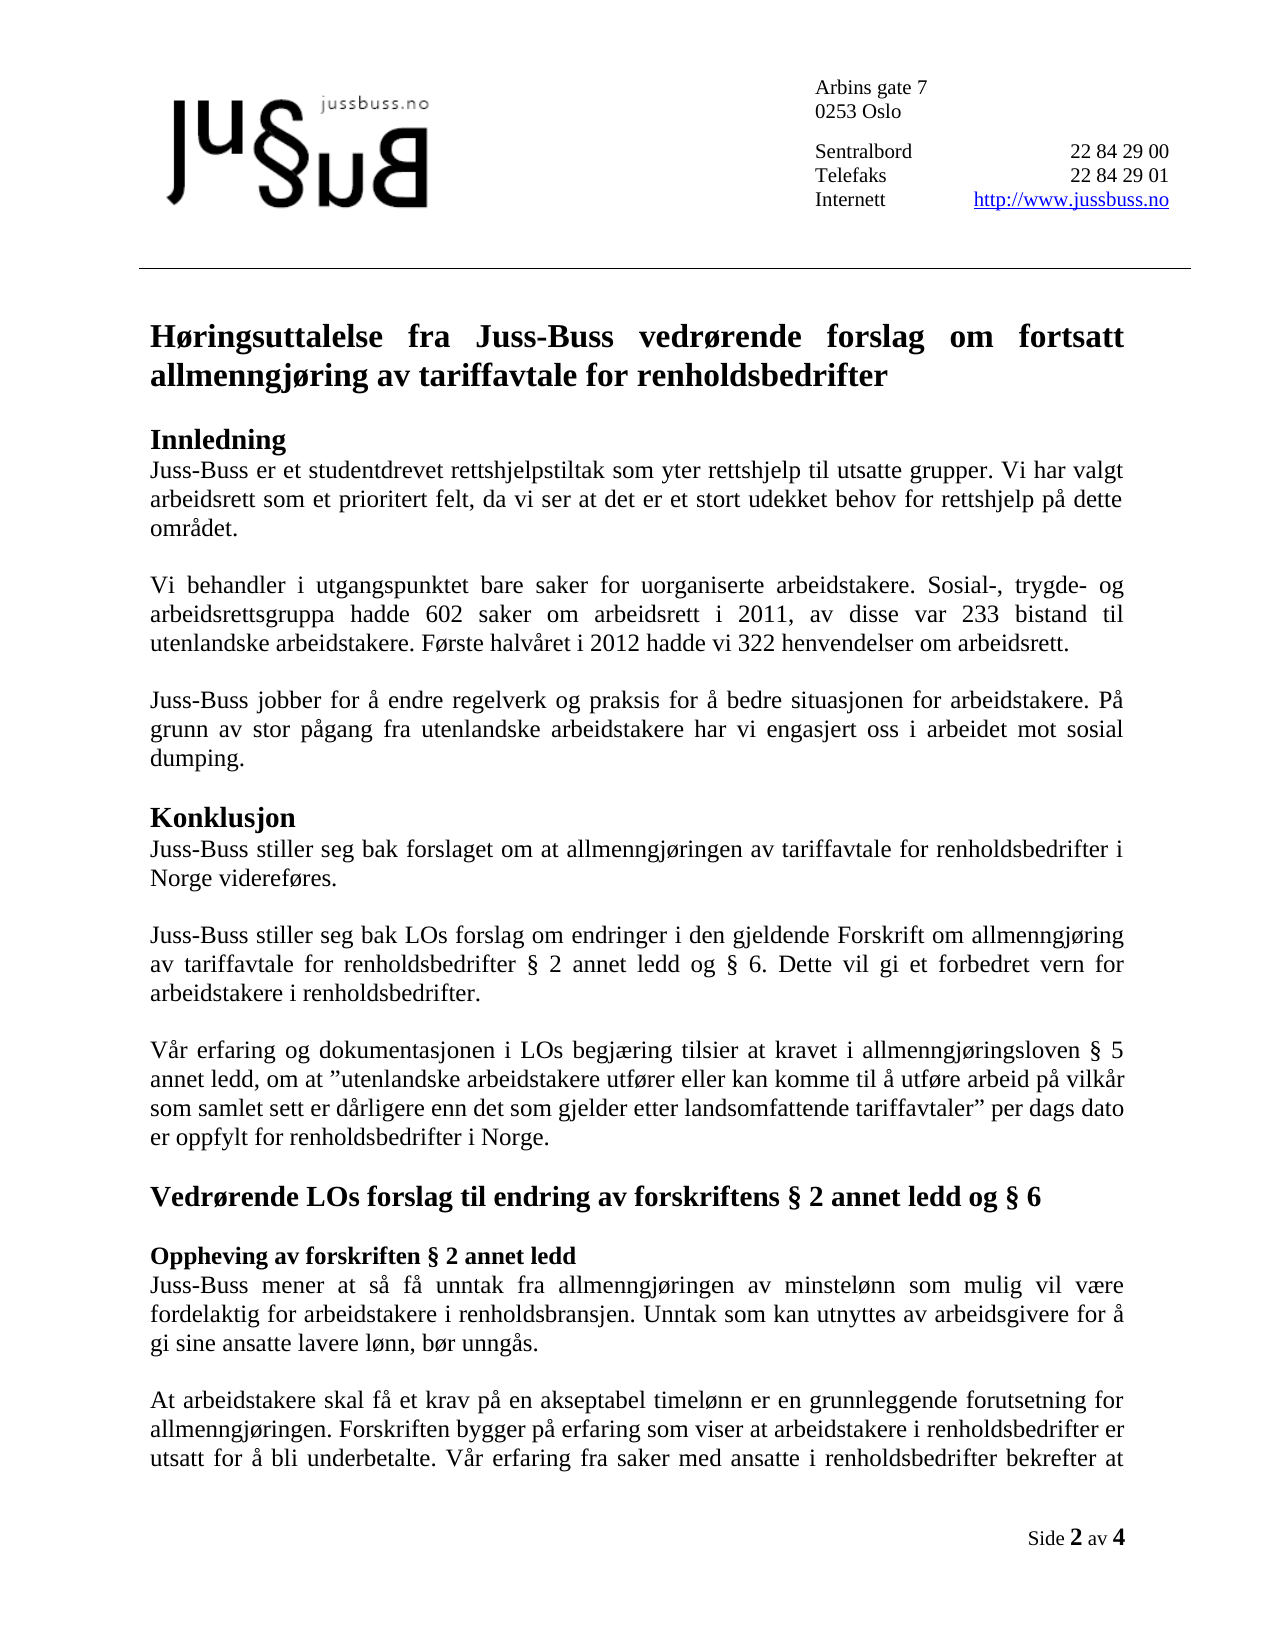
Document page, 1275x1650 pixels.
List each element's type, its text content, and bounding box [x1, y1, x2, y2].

text Oppheving av forskriften § 2 annet ledd [150, 1241, 1125, 1270]
text Høringsuttalelse fra Juss-Buss vedrørende forslag om fortsatt allmenngjøring av tariffavtale for renholdsbedrifter [150, 317, 1125, 393]
text Juss-Buss mener at så få unntak fra allmenngjøringen av minstelønn som mulig vil være fordelaktig for arbeidstakere i renholdsbransjen. Unntak som kan utnyttes av arbeidsgivere for å gi sine ansatte lavere lønn, bør unngås. [150, 1270, 1125, 1356]
picture [138, 75, 447, 225]
text Vår erfaring og dokumentasjonen i LOs begjæring tilsier at kravet i allmenngjøringsloven § 5 annet ledd, om at ”utenlandske arbeidstakere utfører eller kan komme til å utføre arbeid på vilkår som samlet sett er dårligere enn det som gjelder etter landsomfattende tariffavtaler” per dags dato er oppfylt for renholdsbedrifter i Norge. [150, 1035, 1125, 1150]
text Juss-Buss stiller seg bak LOs forslag om endringer i den gjeldende Forskrift om allmenngjøring av tariffavtale for renholdsbedrifter § 2 annet ledd og § 6. Dette vil gi et forbedret vern for arbeidstakere i renholdsbedrifter. [150, 920, 1125, 1007]
text Innledning Juss-Buss er et studentdrevet rettshjelpstiltak som yter rettshjelp til utsatte grupper. Vi har valgt arbeidsrett som et prioritert felt, da vi ser at det er et stort udekket behov for rettshjelp på dette området. [150, 393, 1125, 542]
text Vi behandler i utgangspunktet bare saker for uorganiserte arbeidstakere. Sosial-, trygde- og arbeidsrettsgruppa hadde 602 saker om arbeidsrett i 2011, av disse var 233 bistand til utenlandske arbeidstakere. Første halvåret i 2012 hadde vi 322 henvendelser om arbeidsrett. [150, 571, 1125, 657]
text Konklusjon Juss-Buss stiller seg bak forslaget om at allmenngjøringen av tariffavtale for renholdsbedrifter i Norge videreføres. [150, 801, 1125, 892]
text Vedrørende LOs forslag til endring av forskriftens § 2 annet ledd og § 6 [150, 1179, 1125, 1213]
text Juss-Buss jobber for å endre regelverk og praksis for å bedre situasjonen for arbeidstakere. På grunn av stor pågang fra utenlandske arbeidstakere har vi engasjert oss i arbeidet mot sosial dumping. [150, 686, 1125, 772]
